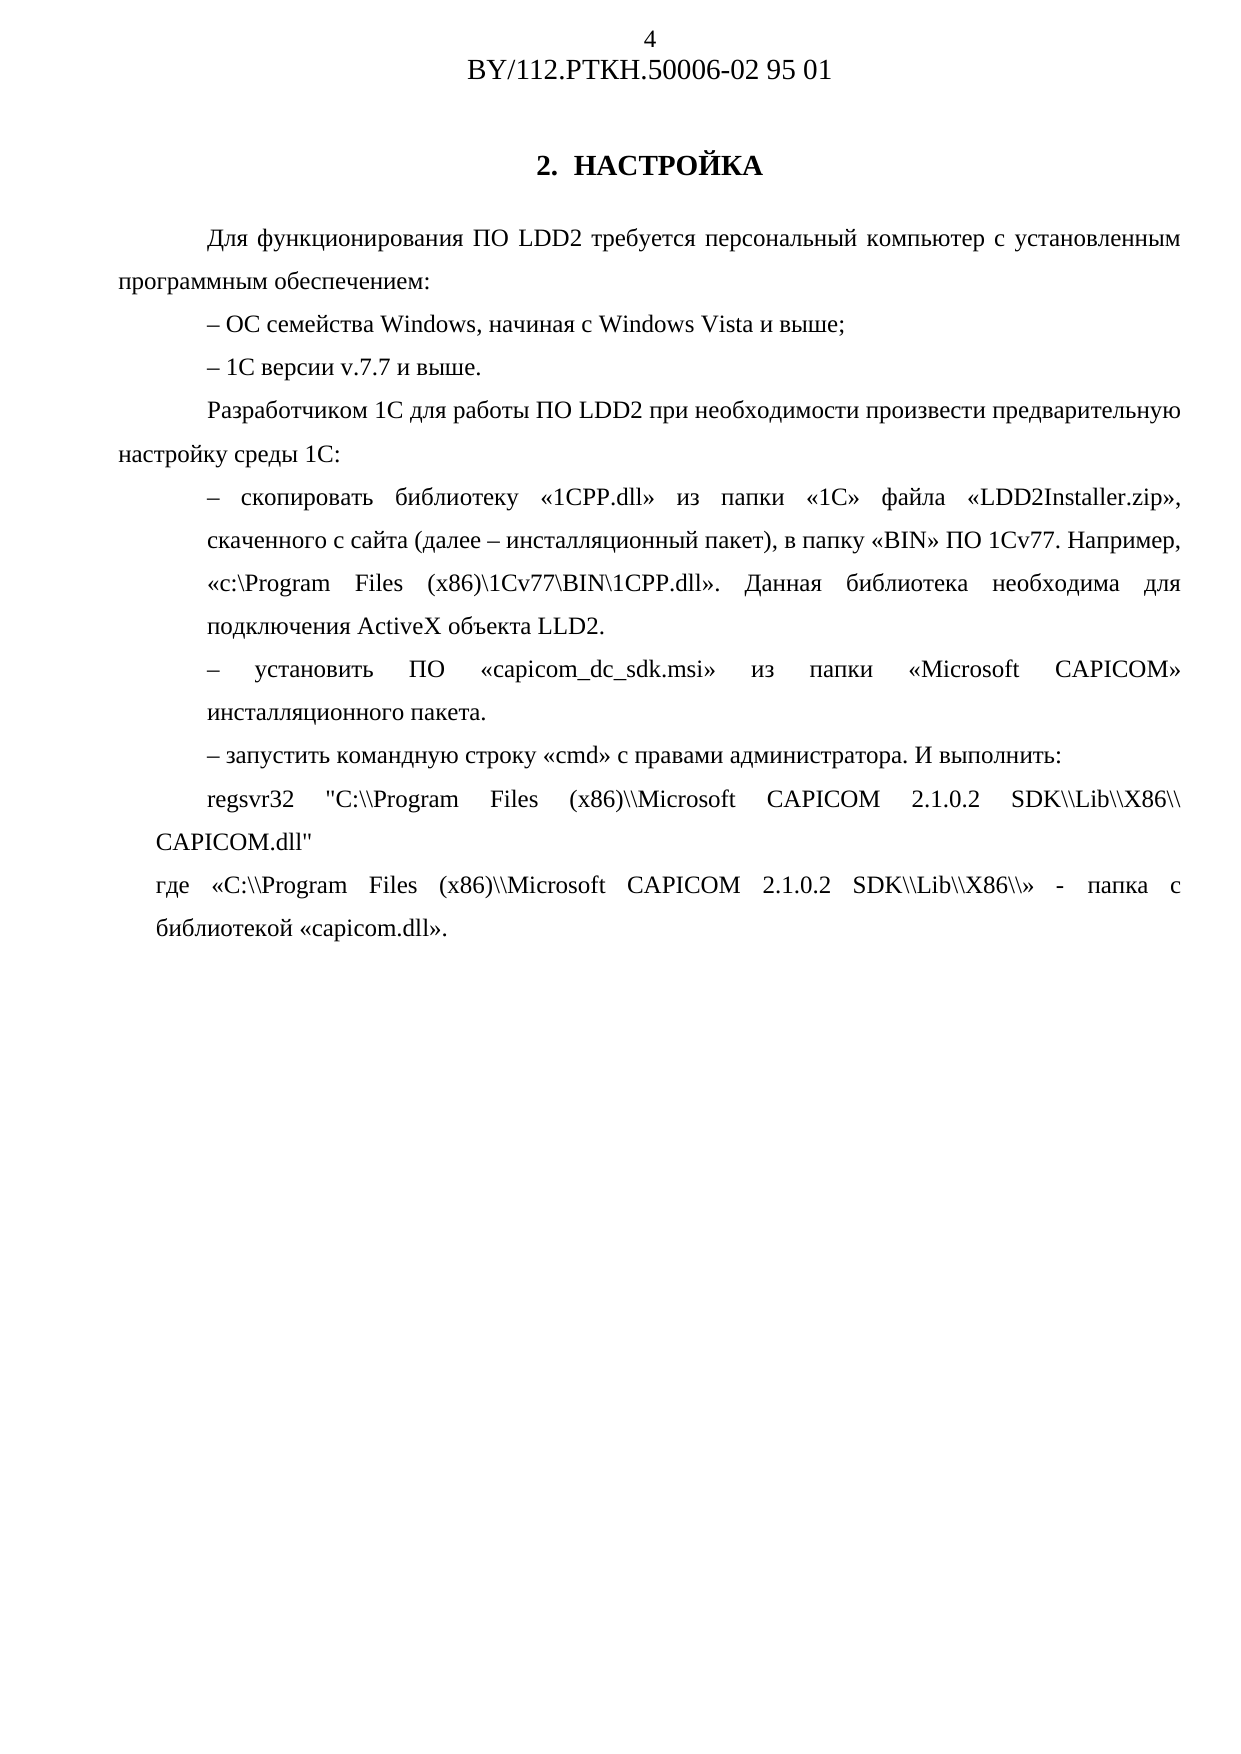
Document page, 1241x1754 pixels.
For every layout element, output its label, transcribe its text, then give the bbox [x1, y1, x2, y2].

text где «C:\\Program Files (x86)\\Microsoft CAPICOM 2.1.0.2 SDK\\Lib\\X86\\» - папка с библиотекой «capicom.dll». [156, 870, 1181, 942]
text regsvr32 "C:\\Program Files (x86)\\Microsoft CAPICOM 2.1.0.2 SDK\\Lib\\X86\\CAPICOM.dll" [156, 784, 1181, 856]
list – запустить командную строку «cmd» с правами администратора. И выполнить: [207, 741, 1181, 769]
text – 1С версии v.7.7 и выше. [118, 352, 1181, 381]
text Разработчиком 1С для работы ПО LDD2 при необходимости произвести предварительную настройку среды 1C: [118, 396, 1181, 467]
text Для функционирования ПО LDD2 требуется персональный компьютер с установленным программным обеспечением: [118, 223, 1181, 295]
subtitle Настройка [118, 148, 1181, 181]
list – установить ПО «capicom_dc_sdk.msi» из папки «Microsoft CAPICOM» инсталляционного пакета. [207, 654, 1181, 726]
list – скопировать библиотеку «1CPP.dll» из папки «1C» файла «LDD2Installer.zip», скаченного с сайта (далее – инсталляционный пакет), в папку «BIN» ПО 1Сv77. Например, «c:\Program Files (x86)\1Cv77\BIN\1CPP.dll». Данная библиотека необходима для подключения ActiveX объекта LLD2. [207, 482, 1181, 640]
text – ОС семейства Windows, начиная с Windows Vista и выше; [118, 309, 1181, 338]
